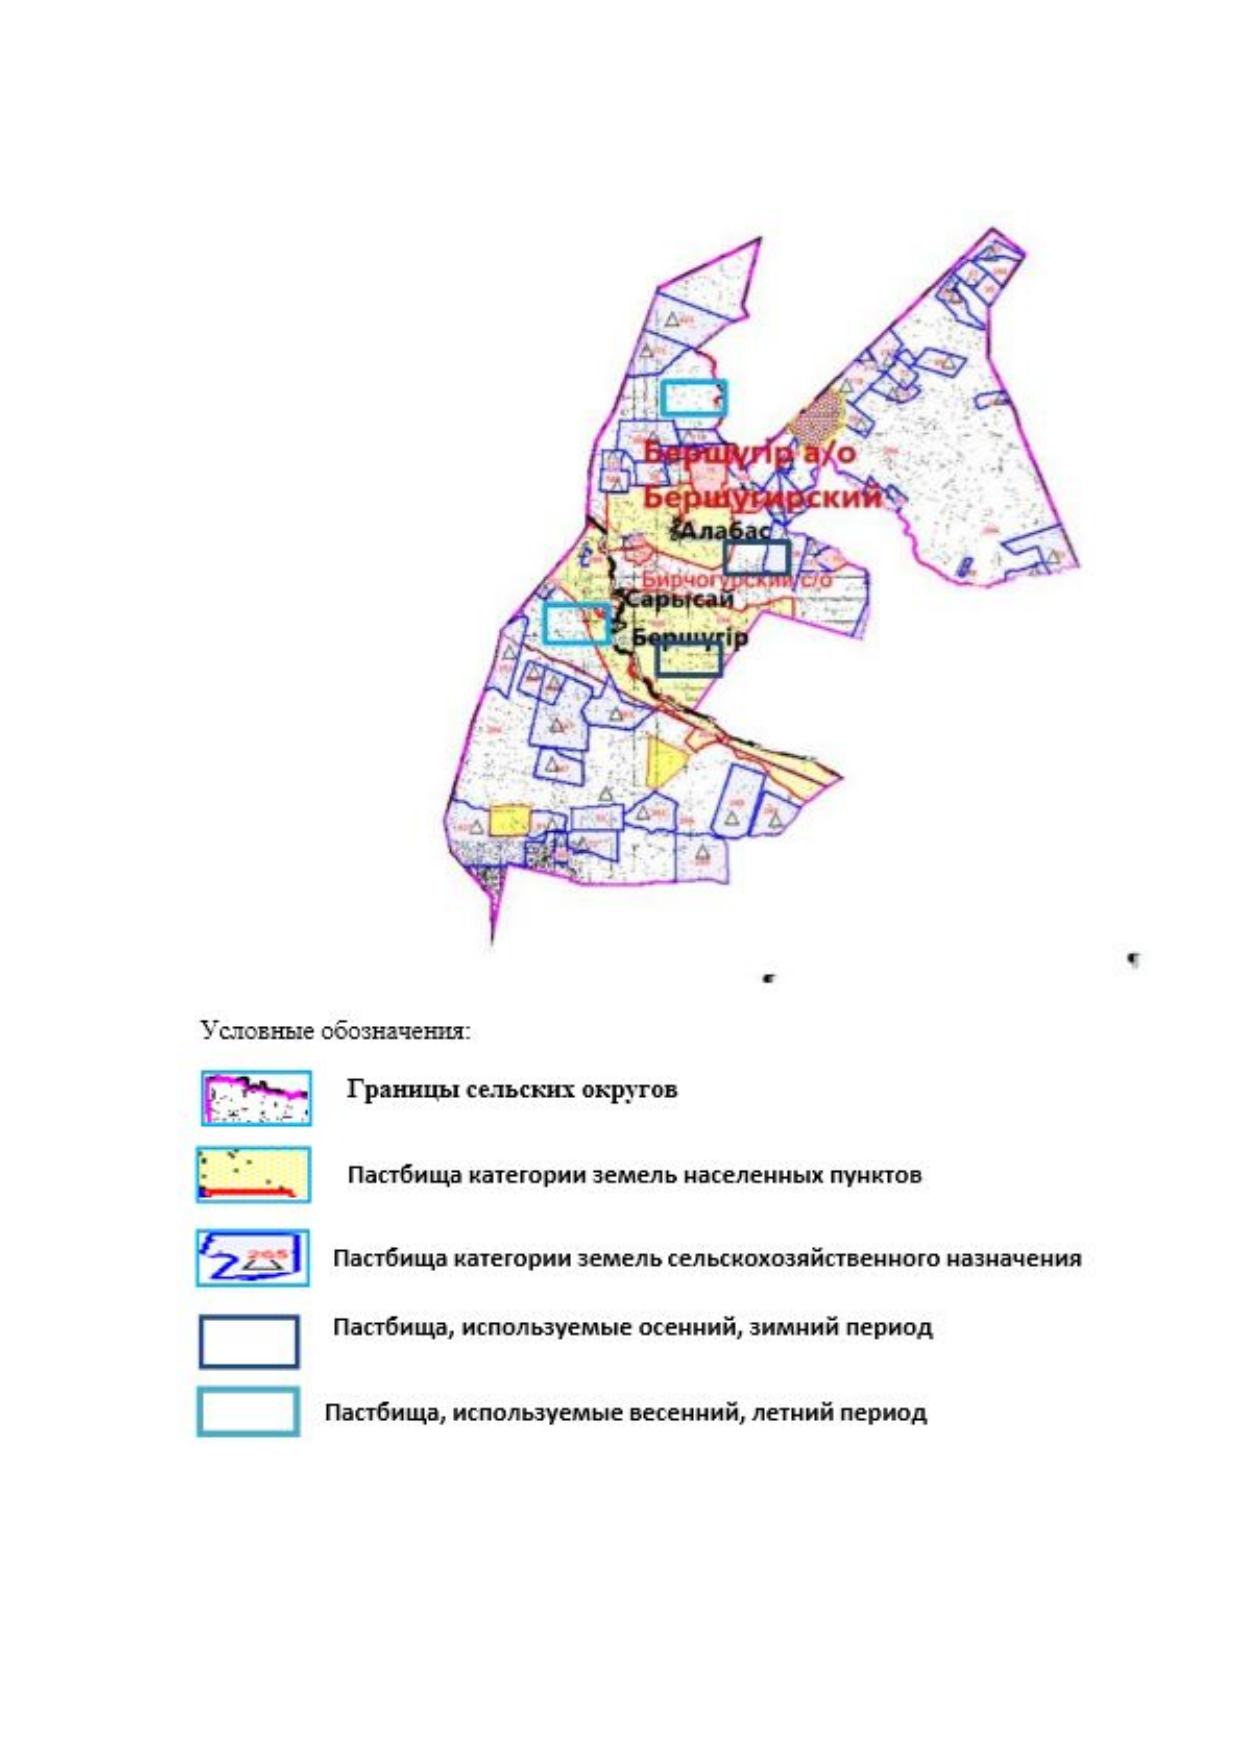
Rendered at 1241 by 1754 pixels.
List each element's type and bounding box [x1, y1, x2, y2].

picture [112, 210, 1153, 1519]
